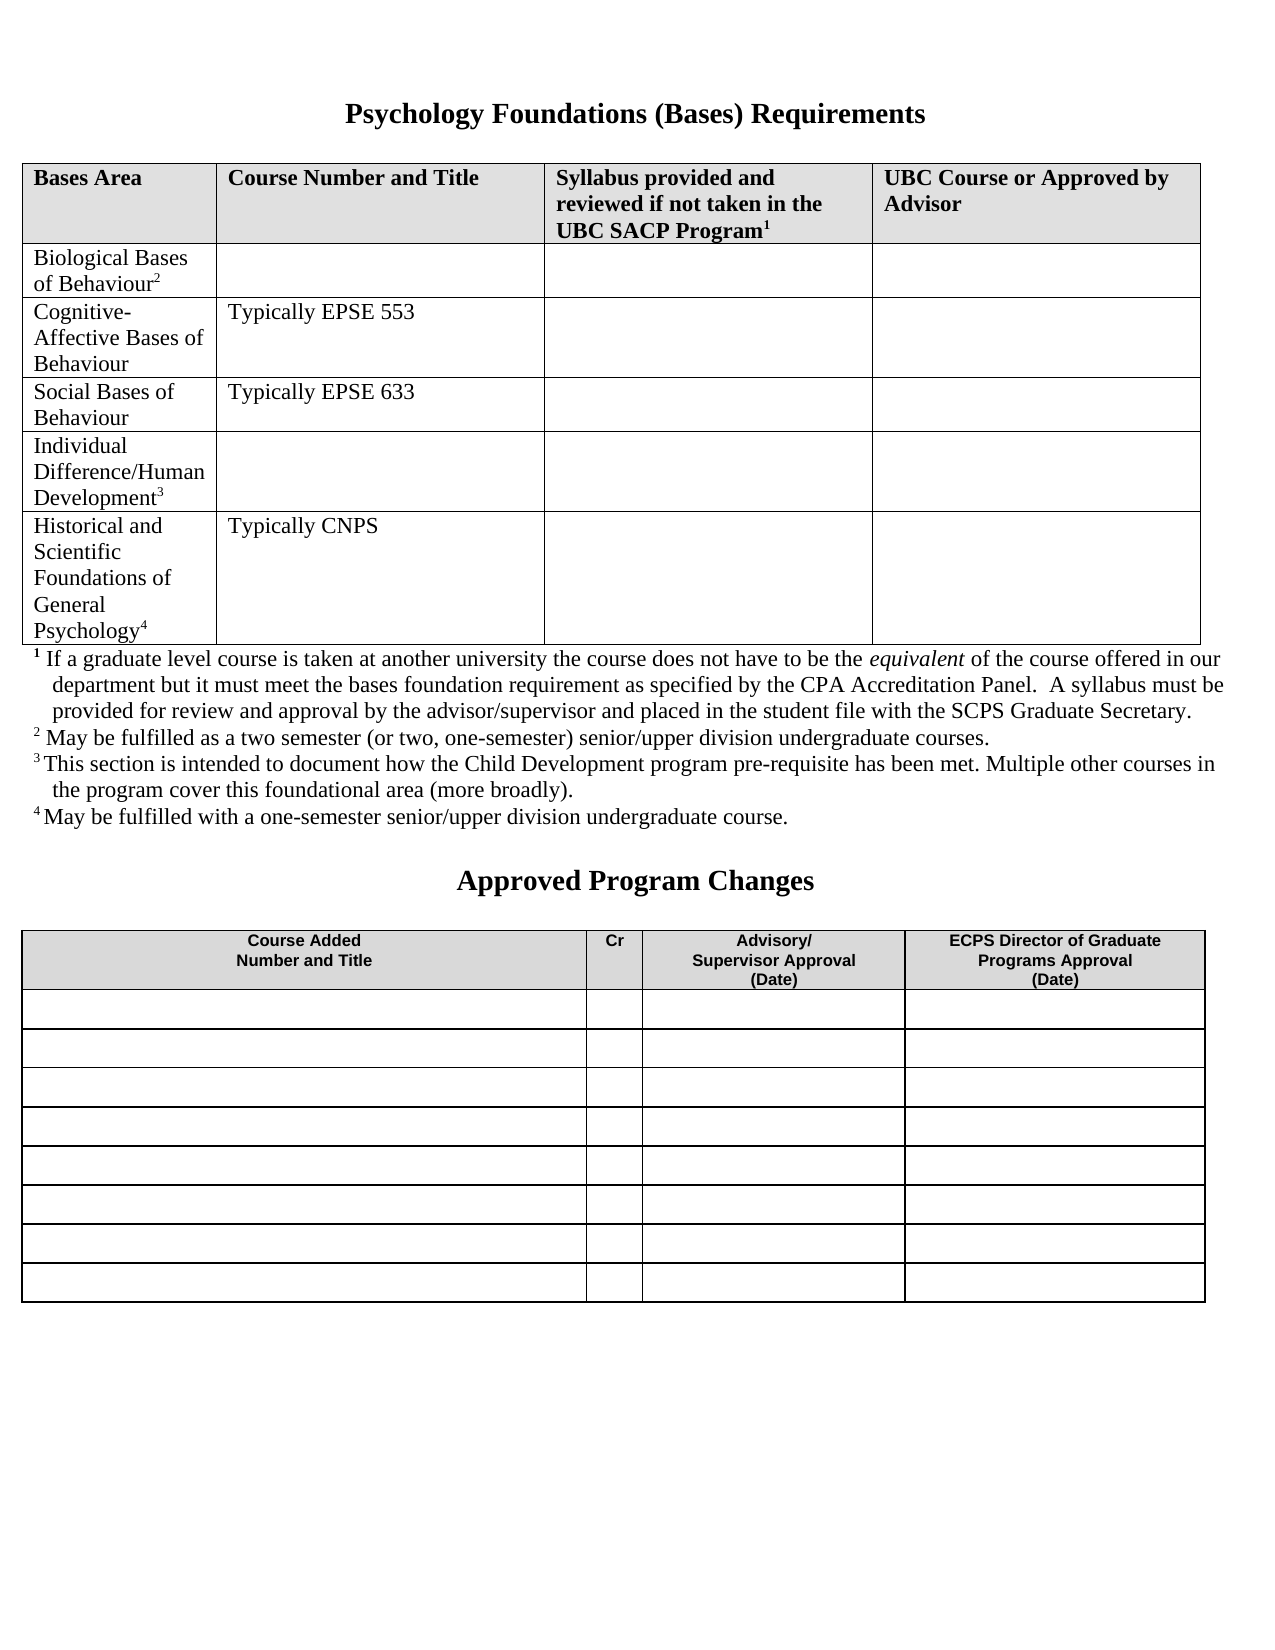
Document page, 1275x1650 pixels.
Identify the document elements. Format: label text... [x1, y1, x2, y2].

table_cell [873, 298, 1200, 377]
table_cell [23, 1186, 586, 1223]
table_cell Typically CNPS [217, 512, 544, 643]
table_cell Typically EPSE 553 [217, 298, 544, 377]
table_cell [643, 1225, 904, 1262]
table_cell [643, 1108, 904, 1145]
table_cell [906, 1186, 1204, 1223]
table_cell [873, 378, 1200, 431]
table_cell [23, 1225, 586, 1262]
table_cell [217, 432, 544, 511]
table_header Cr [587, 931, 642, 989]
table_header ECPS Director of Graduate Programs Approval (Date) [906, 931, 1204, 989]
table_cell [587, 1186, 642, 1223]
table_cell [587, 1147, 642, 1184]
table_cell [23, 990, 586, 1028]
table_cell [545, 378, 872, 431]
table_header Bases Area [23, 164, 216, 243]
text Approved Program Changes [33, 863, 1237, 896]
table_header UBC Course or Approved by Advisor [873, 164, 1200, 243]
table_cell [906, 1108, 1204, 1145]
text 2 May be fulfilled as a two semester (or two, one-semester) senior/upper division undergraduate courses. [33, 724, 1237, 750]
table_cell [587, 1030, 642, 1067]
table_cell [545, 244, 872, 297]
table_cell [906, 1147, 1204, 1184]
text 1 If a graduate level course is taken at another university the course does not have to be the equivalent of the course offered in our department but it must meet the bases foundation requirement as specified by the CPA Accreditation Panel. A syllabus must be provided for review and approval by the advisor/supervisor and placed in the student file with the SCPS Graduate Secretary. [33, 644, 1237, 724]
table_cell [643, 1068, 904, 1106]
table_cell Biological Bases of Behaviour2 [23, 244, 216, 297]
table_cell [23, 1068, 586, 1106]
table_cell [545, 512, 872, 643]
text 3 This section is intended to document how the Child Development program pre-requisite has been met. Multiple other courses in the program cover this foundational area (more broadly). [33, 750, 1237, 803]
table_cell Cognitive-Affective Bases of Behaviour [23, 298, 216, 377]
table_cell [23, 1264, 586, 1301]
table_cell [217, 244, 544, 297]
table_cell [873, 512, 1200, 643]
text 4 May be fulfilled with a one-semester senior/upper division undergraduate course. [33, 803, 1237, 829]
table_cell [643, 1264, 904, 1301]
text Psychology Foundations (Bases) Requirements [33, 96, 1237, 129]
table_cell [643, 1030, 904, 1067]
table_header Advisory/ Supervisor Approval (Date) [643, 931, 904, 989]
table_cell [906, 990, 1204, 1028]
table_cell [545, 298, 872, 377]
table_cell [643, 990, 904, 1028]
table_cell [906, 1030, 1204, 1067]
table_cell [643, 1186, 904, 1223]
table_cell [587, 1225, 642, 1262]
table_cell [23, 1030, 586, 1067]
table_cell Individual Difference/Human Development3 [23, 432, 216, 511]
table_cell Historical and Scientific Foundations of General Psychology4 [23, 512, 216, 643]
table_cell [23, 1108, 586, 1145]
table_cell [643, 1147, 904, 1184]
table_cell Social Bases of Behaviour [23, 378, 216, 431]
table_cell [906, 1068, 1204, 1106]
table_cell [587, 1068, 642, 1106]
table_header Course Added Number and Title [23, 931, 586, 989]
table_cell [906, 1264, 1204, 1301]
table_header Course Number and Title [217, 164, 544, 243]
table_cell [873, 244, 1200, 297]
table_cell [23, 1147, 586, 1184]
table_cell [873, 432, 1200, 511]
table_cell [906, 1225, 1204, 1262]
table_cell [545, 432, 872, 511]
table_cell [587, 1264, 642, 1301]
table_cell [587, 1108, 642, 1145]
table_cell [587, 990, 642, 1028]
table_header Syllabus provided and reviewed if not taken in the UBC SACP Program1 [545, 164, 872, 243]
table_cell Typically EPSE 633 [217, 378, 544, 431]
